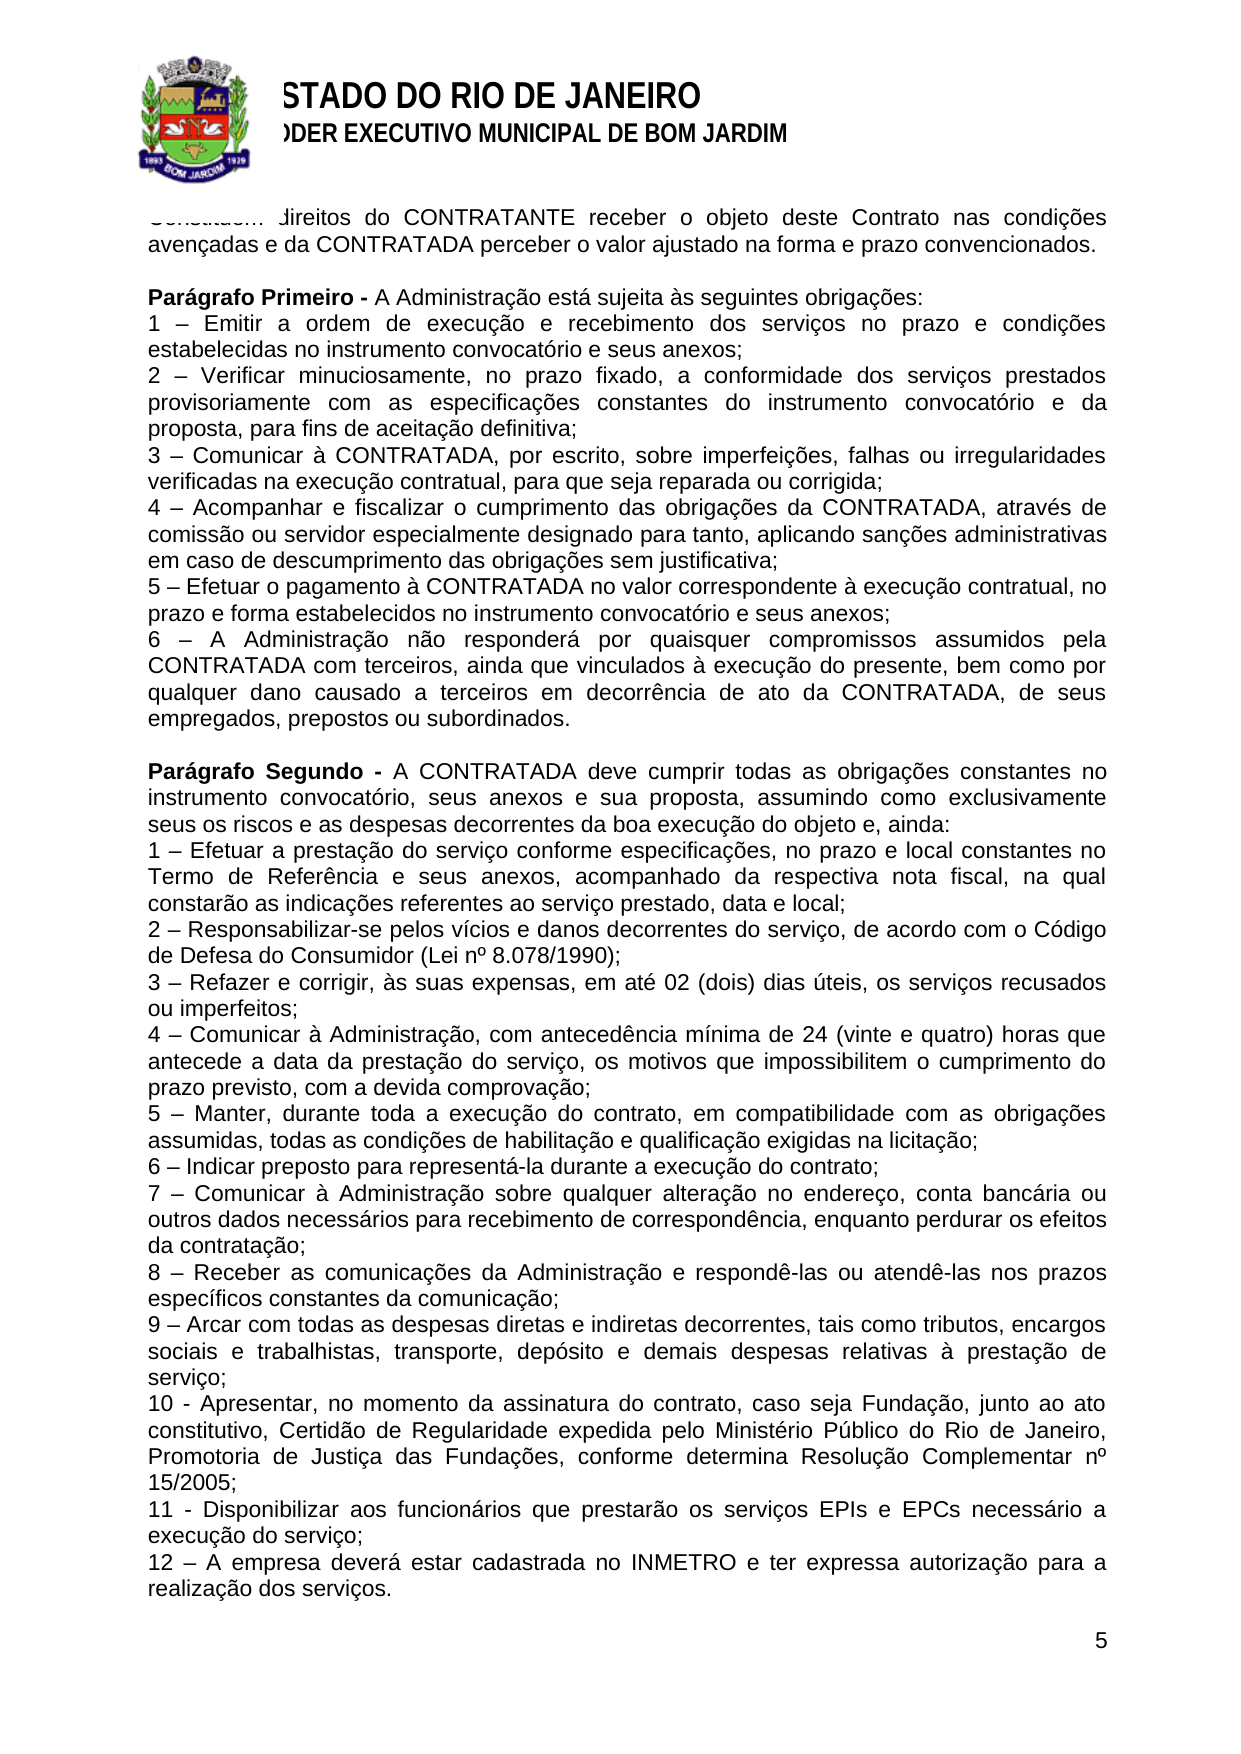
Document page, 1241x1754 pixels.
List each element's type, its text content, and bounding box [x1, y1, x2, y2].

text 8 – Receber as comunicações da Administração e respondê-las ou atendê-las nos prazos específicos constantes da comunicação; [148, 1258, 1107, 1311]
text 9 – Arcar com todas as despesas diretas e indiretas decorrentes, tais como tributos, encargos sociais e trabalhistas, transporte, depósito e demais despesas relativas à prestação de serviço; [148, 1311, 1107, 1390]
text 12 – A empresa deverá estar cadastrada no INMETRO e ter expressa autorização para a realização dos serviços. [148, 1548, 1107, 1601]
text 5 – Efetuar o pagamento à CONTRATADA no valor correspondente à execução contratual, no prazo e forma estabelecidos no instrumento convocatório e seus anexos; [148, 573, 1107, 626]
text 1 – Emitir a ordem de execução e recebimento dos serviços no prazo e condições estabelecidas no instrumento convocatório e seus anexos; [148, 310, 1107, 362]
text 3 – Refazer e corrigir, às suas expensas, em até 02 (dois) dias úteis, os serviços recusados ou imperfeitos; [148, 969, 1107, 1021]
text 2 – Verificar minuciosamente, no prazo fixado, a conformidade dos serviços prestados provisoriamente com as especificações constantes do instrumento convocatório e da proposta, para fins de aceitação definitiva; [148, 362, 1107, 442]
text 6 – A Administração não responderá por quaisquer compromissos assumidos pela CONTRATADA com terceiros, ainda que vinculados à execução do presente, bem como por qualquer dano causado a terceiros em decorrência de ato da CONTRATADA, de seus empregados, prepostos ou subordinados. [148, 626, 1107, 731]
text 4 – Comunicar à Administração, com antecedência mínima de 24 (vinte e quatro) horas que antecede a data da prestação do serviço, os motivos que impossibilitem o cumprimento do prazo previsto, com a devida comprovação; [148, 1021, 1107, 1100]
text 6 – Indicar preposto para representá-la durante a execução do contrato; [148, 1153, 1107, 1179]
text Parágrafo Primeiro - A Administração está sujeita às seguintes obrigações: [148, 283, 1107, 310]
text 7 – Comunicar à Administração sobre qualquer alteração no endereço, conta bancária ou outros dados necessários para recebimento de correspondência, enquanto perdurar os efeitos da contratação; [148, 1179, 1107, 1258]
text 2 – Responsabilizar-se pelos vícios e danos decorrentes do serviço, de acordo com o Código de Defesa do Consumidor (Lei nº 8.078/1990); [148, 916, 1107, 969]
text 3 – Comunicar à CONTRATADA, por escrito, sobre imperfeições, falhas ou irregularidades verificadas na execução contratual, para que seja reparada ou corrigida; [148, 442, 1107, 494]
text 10 - Apresentar, no momento da assinatura do contrato, caso seja Fundação, junto ao ato constitutivo, Certidão de Regularidade expedida pelo Ministério Público do Rio de Janeiro, Promotoria de Justiça das Fundações, conforme determina Resolução Complementar nº 15/2005; [148, 1390, 1107, 1496]
text 5 – Manter, durante toda a execução do contrato, em compatibilidade com as obrigações assumidas, todas as condições de habilitação e qualificação exigidas na licitação; [148, 1100, 1107, 1153]
text Constituem direitos do CONTRATANTE receber o objeto deste Contrato nas condições avençadas e da CONTRATADA perceber o valor ajustado na forma e prazo convencionados. [148, 204, 1107, 257]
text 4 – Acompanhar e fiscalizar o cumprimento das obrigações da CONTRATADA, através de comissão ou servidor especialmente designado para tanto, aplicando sanções administrativas em caso de descumprimento das obrigações sem justificativa; [148, 494, 1107, 573]
text 11 - Disponibilizar aos funcionários que prestarão os serviços EPIs e EPCs necessário a execução do serviço; [148, 1496, 1107, 1548]
text Parágrafo Segundo - A CONTRATADA deve cumprir todas as obrigações constantes no instrumento convocatório, seus anexos e sua proposta, assumindo como exclusivamente seus os riscos e as despesas decorrentes da boa execução do objeto e, ainda: [148, 758, 1107, 837]
text 1 – Efetuar a prestação do serviço conforme especificações, no prazo e local constantes no Termo de Referência e seus anexos, acompanhado da respectiva nota fiscal, na qual constarão as indicações referentes ao serviço prestado, data e local; [148, 837, 1107, 916]
